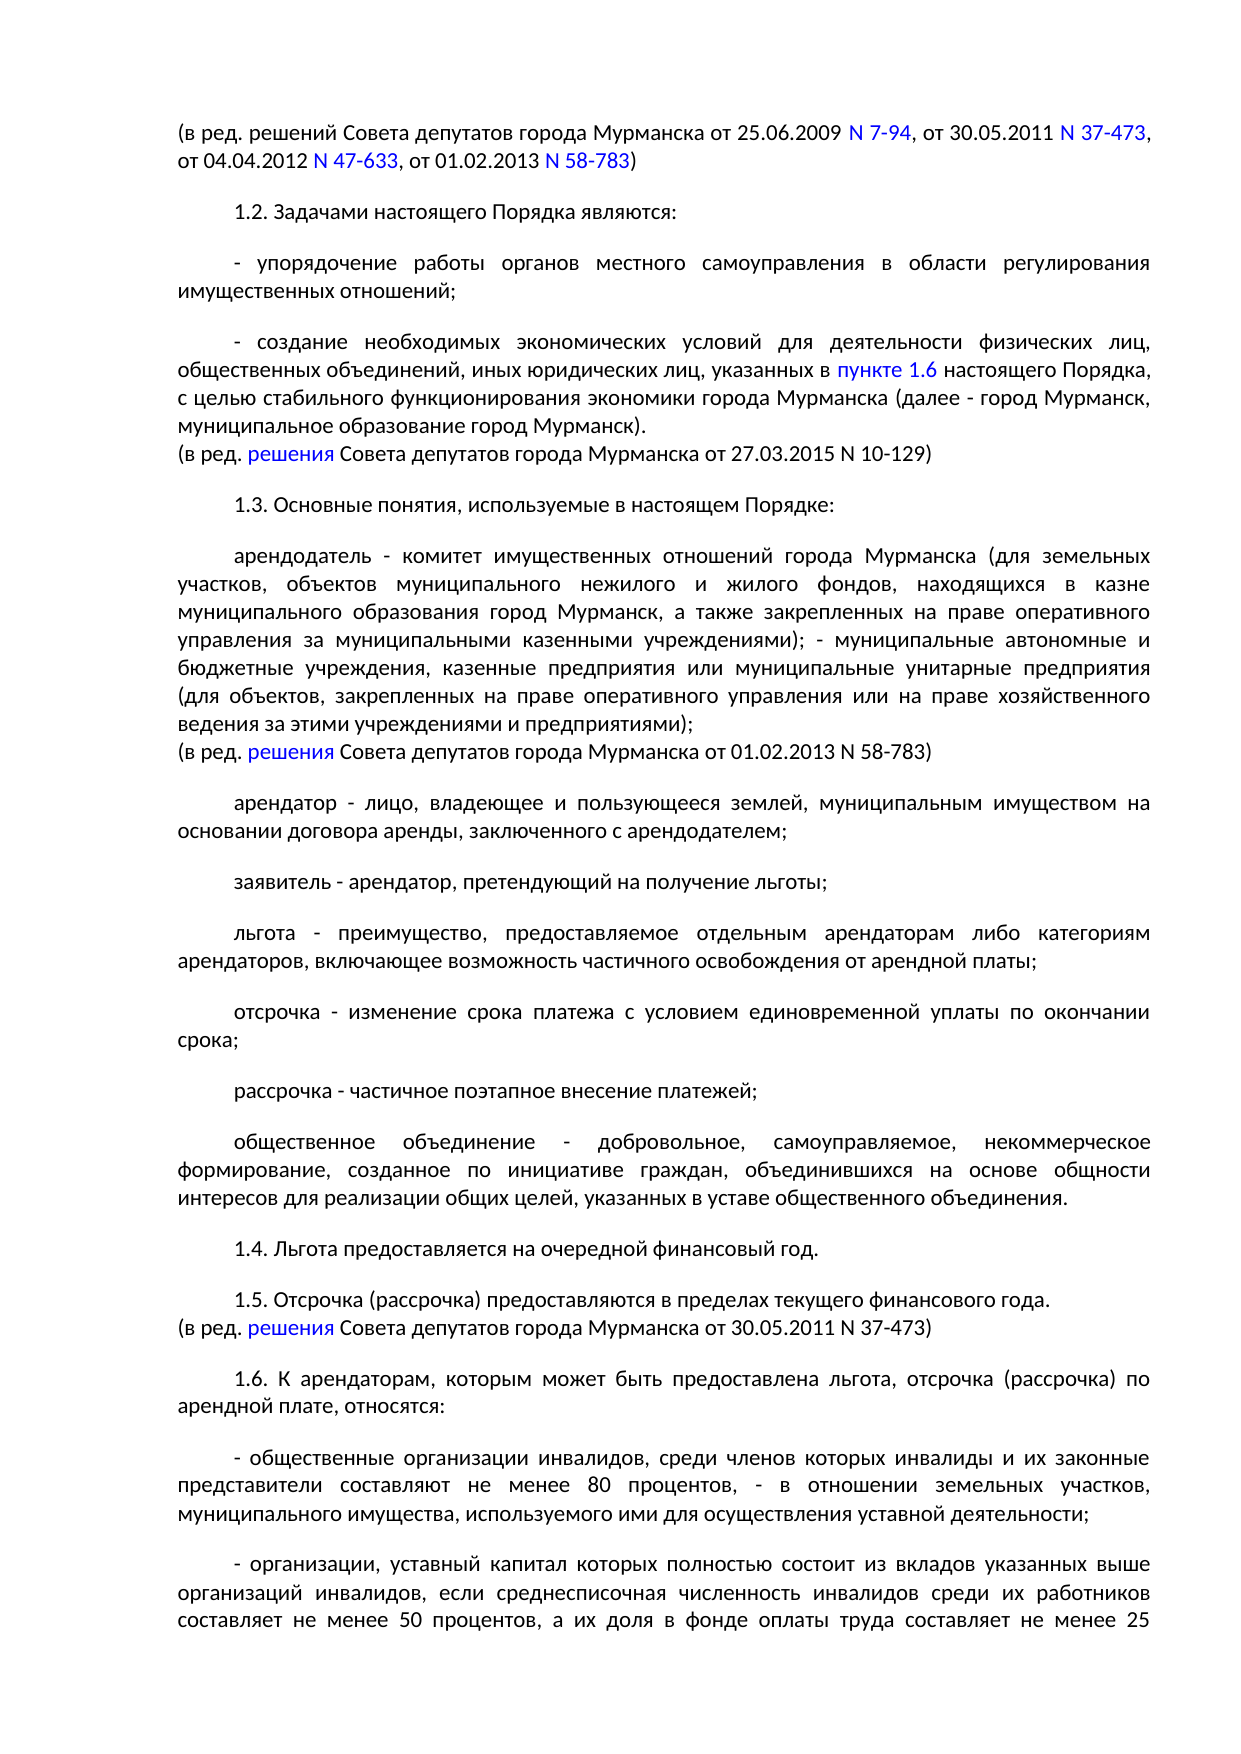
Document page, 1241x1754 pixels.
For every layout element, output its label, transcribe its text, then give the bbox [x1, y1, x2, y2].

text - упорядочение работы органов местного самоуправления в области регулирования имущественных отношений; [177, 248, 1152, 304]
text (в ред. решений Совета депутатов города Мурманска от 25.06.2009 N 7-94, от 30.05.2011 N 37-473, от 04.04.2012 N 47-633, от 01.02.2013 N 58-783) [177, 118, 1152, 174]
text 1.4. Льгота предоставляется на очередной финансовый год. [177, 1234, 1152, 1262]
text 1.2. Задачами настоящего Порядка являются: [177, 197, 1152, 225]
text 1.6. К арендаторам, которым может быть предоставлена льгота, отсрочка (рассрочка) по арендной плате, относятся: [177, 1364, 1152, 1420]
text рассрочка - частичное поэтапное внесение платежей; [177, 1076, 1152, 1104]
text отсрочка - изменение срока платежа с условием единовременной уплаты по окончании срока; [177, 997, 1152, 1053]
text - создание необходимых экономических условий для деятельности физических лиц, общественных объединений, иных юридических лиц, указанных в пункте 1.6 настоящего Порядка, с целью стабильного функционирования экономики города Мурманска (далее - город Мурманск, муниципальное образование город Мурманск). [177, 327, 1152, 439]
text (в ред. решения Совета депутатов города Мурманска от 30.05.2011 N 37-473) [177, 1313, 1152, 1341]
text заявитель - арендатор, претендующий на получение льготы; [177, 867, 1152, 895]
text - общественные организации инвалидов, среди членов которых инвалиды и их законные представители составляют не менее 80 процентов, - в отношении земельных участков, муниципального имущества, используемого ими для осуществления уставной деятельности; [177, 1443, 1152, 1527]
text (в ред. решения Совета депутатов города Мурманска от 27.03.2015 N 10-129) [177, 439, 1152, 467]
text арендатор - лицо, владеющее и пользующееся землей, муниципальным имуществом на основании договора аренды, заключенного с арендодателем; [177, 788, 1152, 844]
text (в ред. решения Совета депутатов города Мурманска от 01.02.2013 N 58-783) [177, 737, 1152, 765]
text арендодатель - комитет имущественных отношений города Мурманска (для земельных участков, объектов муниципального нежилого и жилого фондов, находящихся в казне муниципального образования город Мурманск, а также закрепленных на праве оперативного управления за муниципальными казенными учреждениями); - муниципальные автономные и бюджетные учреждения, казенные предприятия или муниципальные унитарные предприятия (для объектов, закрепленных на праве оперативного управления или на праве хозяйственного ведения за этими учреждениями и предприятиями); [177, 541, 1152, 737]
text 1.3. Основные понятия, используемые в настоящем Порядке: [177, 490, 1152, 518]
text 1.5. Отсрочка (рассрочка) предоставляются в пределах текущего финансового года. [177, 1285, 1152, 1313]
text общественное объединение - добровольное, самоуправляемое, некоммерческое формирование, созданное по инициативе граждан, объединившихся на основе общности интересов для реализации общих целей, указанных в уставе общественного объединения. [177, 1127, 1152, 1211]
text льгота - преимущество, предоставляемое отдельным арендаторам либо категориям арендаторов, включающее возможность частичного освобождения от арендной платы; [177, 918, 1152, 974]
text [177, 1549, 1152, 1634]
